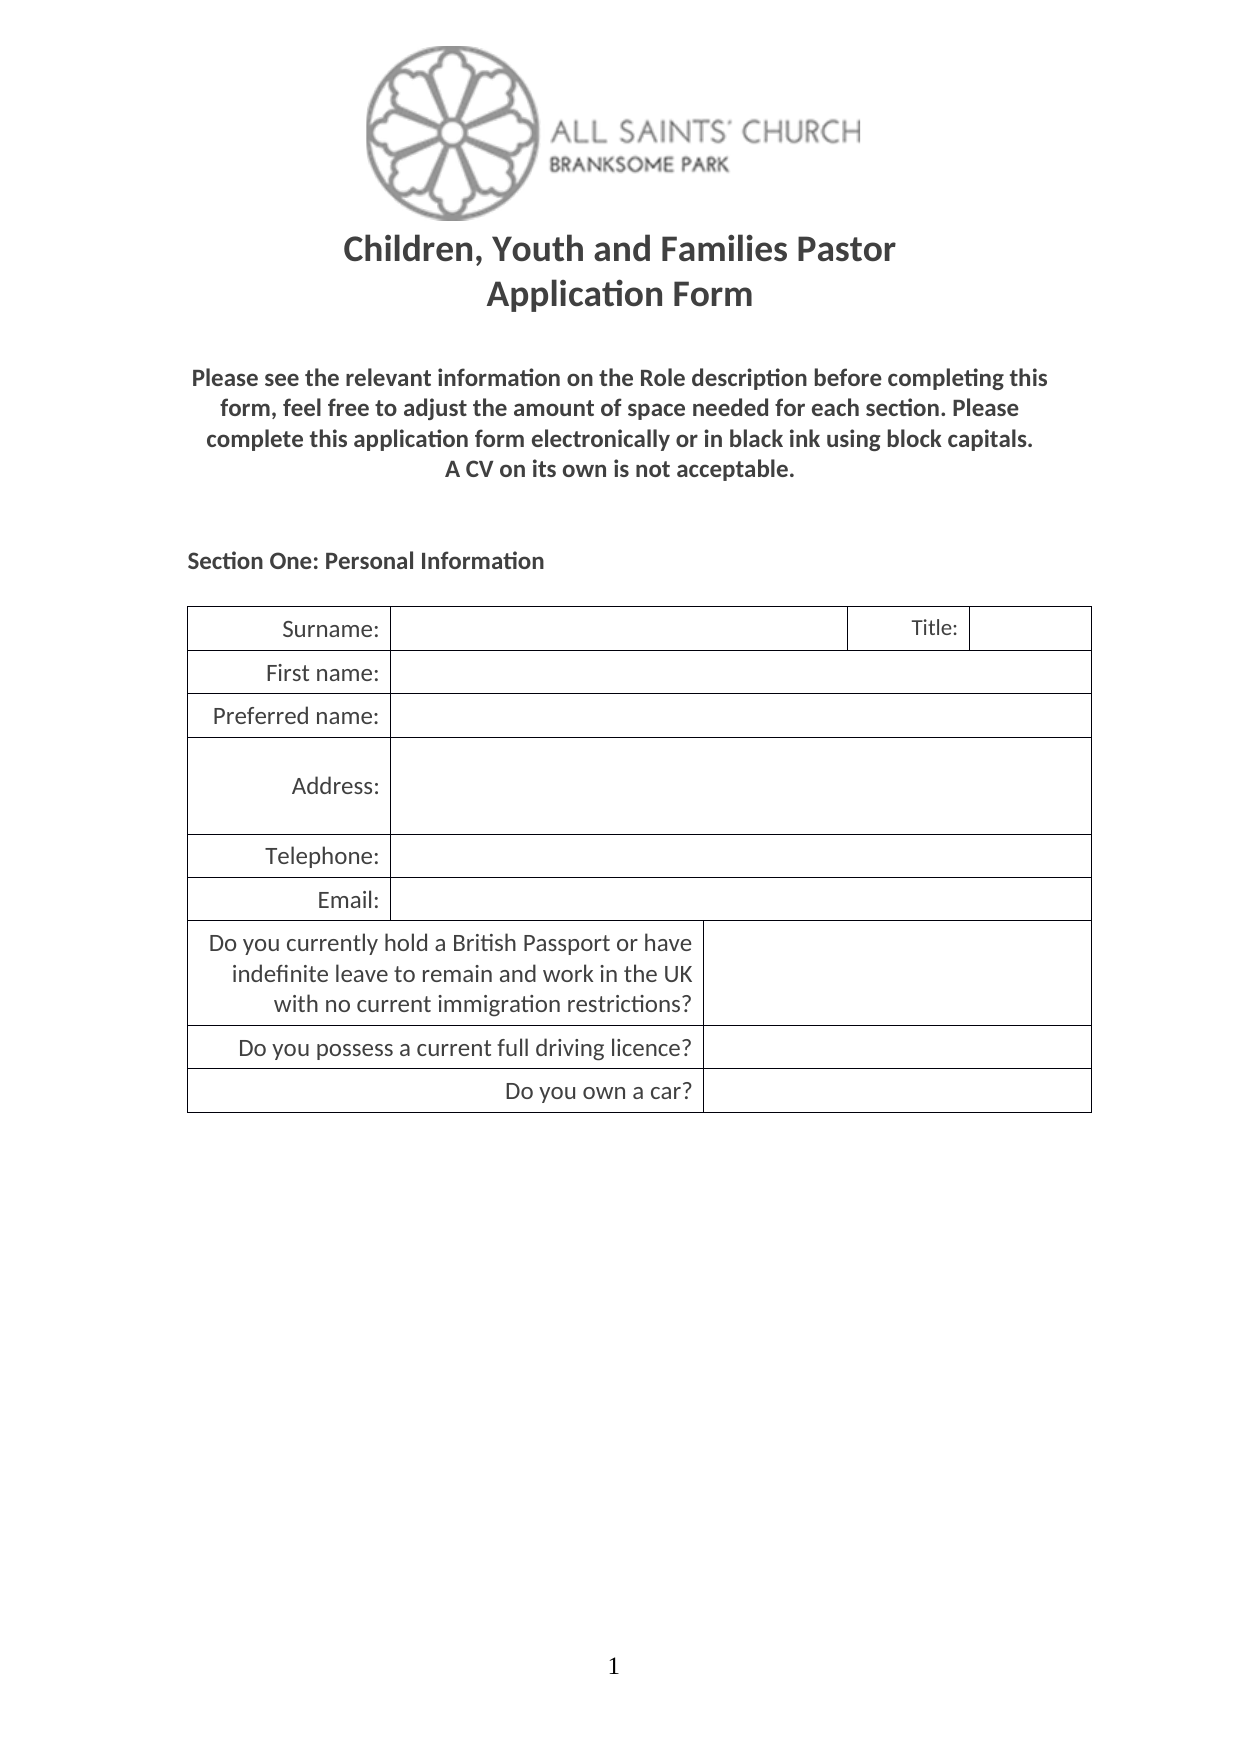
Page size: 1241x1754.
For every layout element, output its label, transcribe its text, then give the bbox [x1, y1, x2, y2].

text Children, Youth and Families Pastor [187, 224, 1053, 270]
table_cell First name: [188, 651, 390, 693]
table_cell [391, 738, 1091, 833]
table_header [970, 607, 1091, 650]
table_header [391, 607, 847, 650]
text Please see the relevant information on the Role description before completing this form, feel free to adjust the amount of space needed for each section. Please complete this application form electronically or in black ink using block capitals. [187, 362, 1053, 454]
table_cell [391, 878, 1091, 920]
table_cell Do you own a car? [188, 1069, 703, 1112]
table_header Title: [848, 607, 969, 650]
table_cell Do you possess a current full driving licence? [188, 1026, 703, 1068]
text A CV on its own is not acceptable. [187, 454, 1053, 484]
table_cell [704, 1069, 1091, 1112]
table_cell Preferred name: [188, 694, 390, 737]
table_cell Address: [188, 738, 390, 833]
table_cell [391, 694, 1091, 737]
table_cell Email: [188, 878, 390, 920]
table_cell [391, 835, 1091, 877]
table_cell [391, 651, 1091, 693]
table_cell Telephone: [188, 835, 390, 877]
table_cell [704, 1026, 1091, 1068]
text Section One: Personal Information [187, 545, 1053, 576]
table_cell [704, 921, 1091, 1025]
picture [366, 46, 861, 221]
table_header Surname: [188, 607, 390, 650]
text Application Form [187, 270, 1053, 316]
table_cell Do you currently hold a British Passport or have indefinite leave to remain and work in the UK with no current immigration restrictions? [188, 921, 703, 1025]
